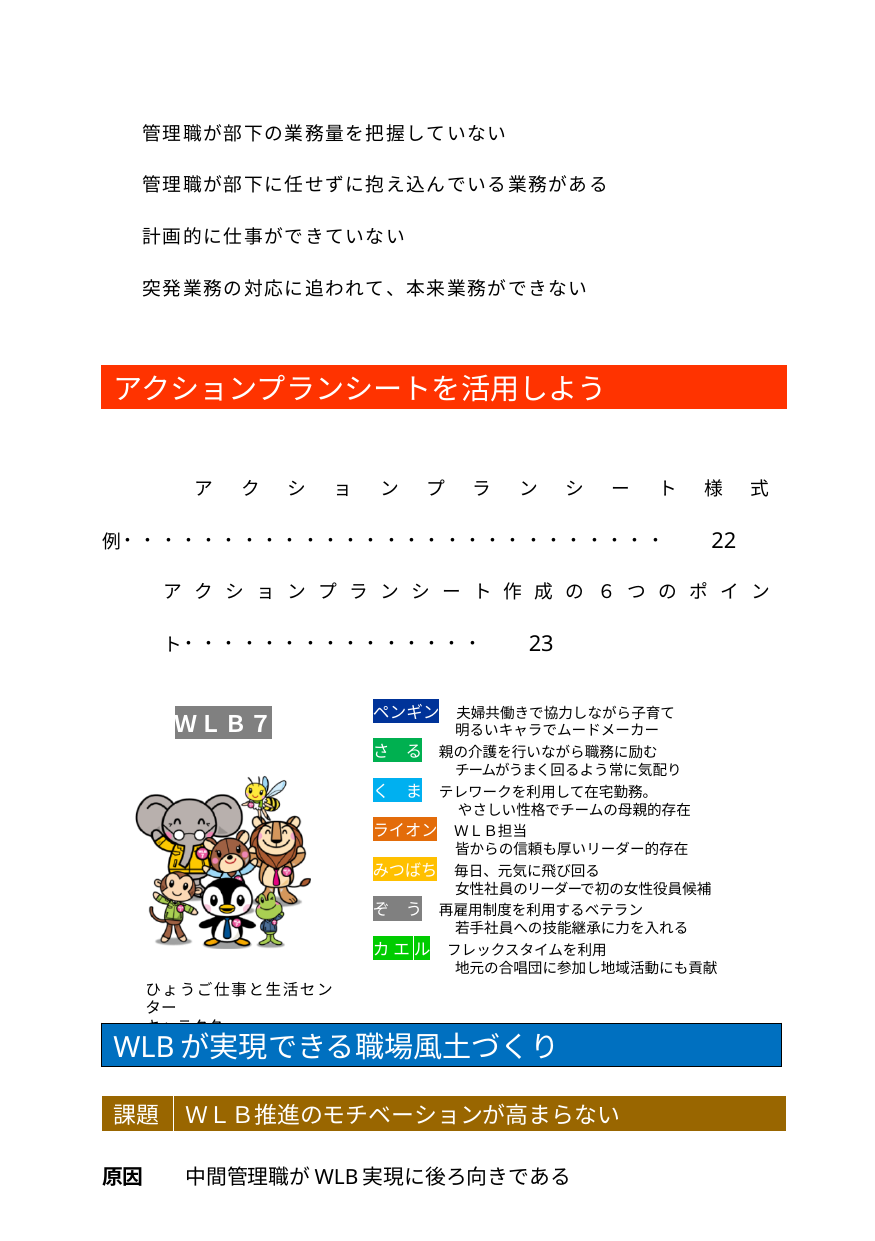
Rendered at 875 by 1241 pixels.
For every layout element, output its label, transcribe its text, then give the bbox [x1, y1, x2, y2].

table_header アクションプランシートを活用しよう [102, 366, 786, 408]
text 突発業務の対応に追われて、本来業務ができない [102, 261, 772, 313]
text 管理職が部下の業務量を把握していない [102, 106, 772, 158]
picture [129, 775, 311, 948]
text 計画的に仕事ができていない [102, 209, 772, 261]
text アクションプランシート様式例･･･････････････････････････ 22 [102, 461, 772, 564]
table_header 課題 [102, 1096, 173, 1131]
table_header WLBが実現できる職場風土づくり [102, 1024, 781, 1066]
text 管理職が部下に任せずに抱え込んでいる業務がある [102, 158, 772, 209]
text 原因 中間管理職がWLB実現に後ろ向きである [102, 1160, 772, 1191]
table_header ＷＬＢ推進のモチベーションが高まらない [174, 1096, 786, 1131]
text アクションプランシート作成の６つのポイント･･･････････････ 23 [102, 564, 772, 668]
